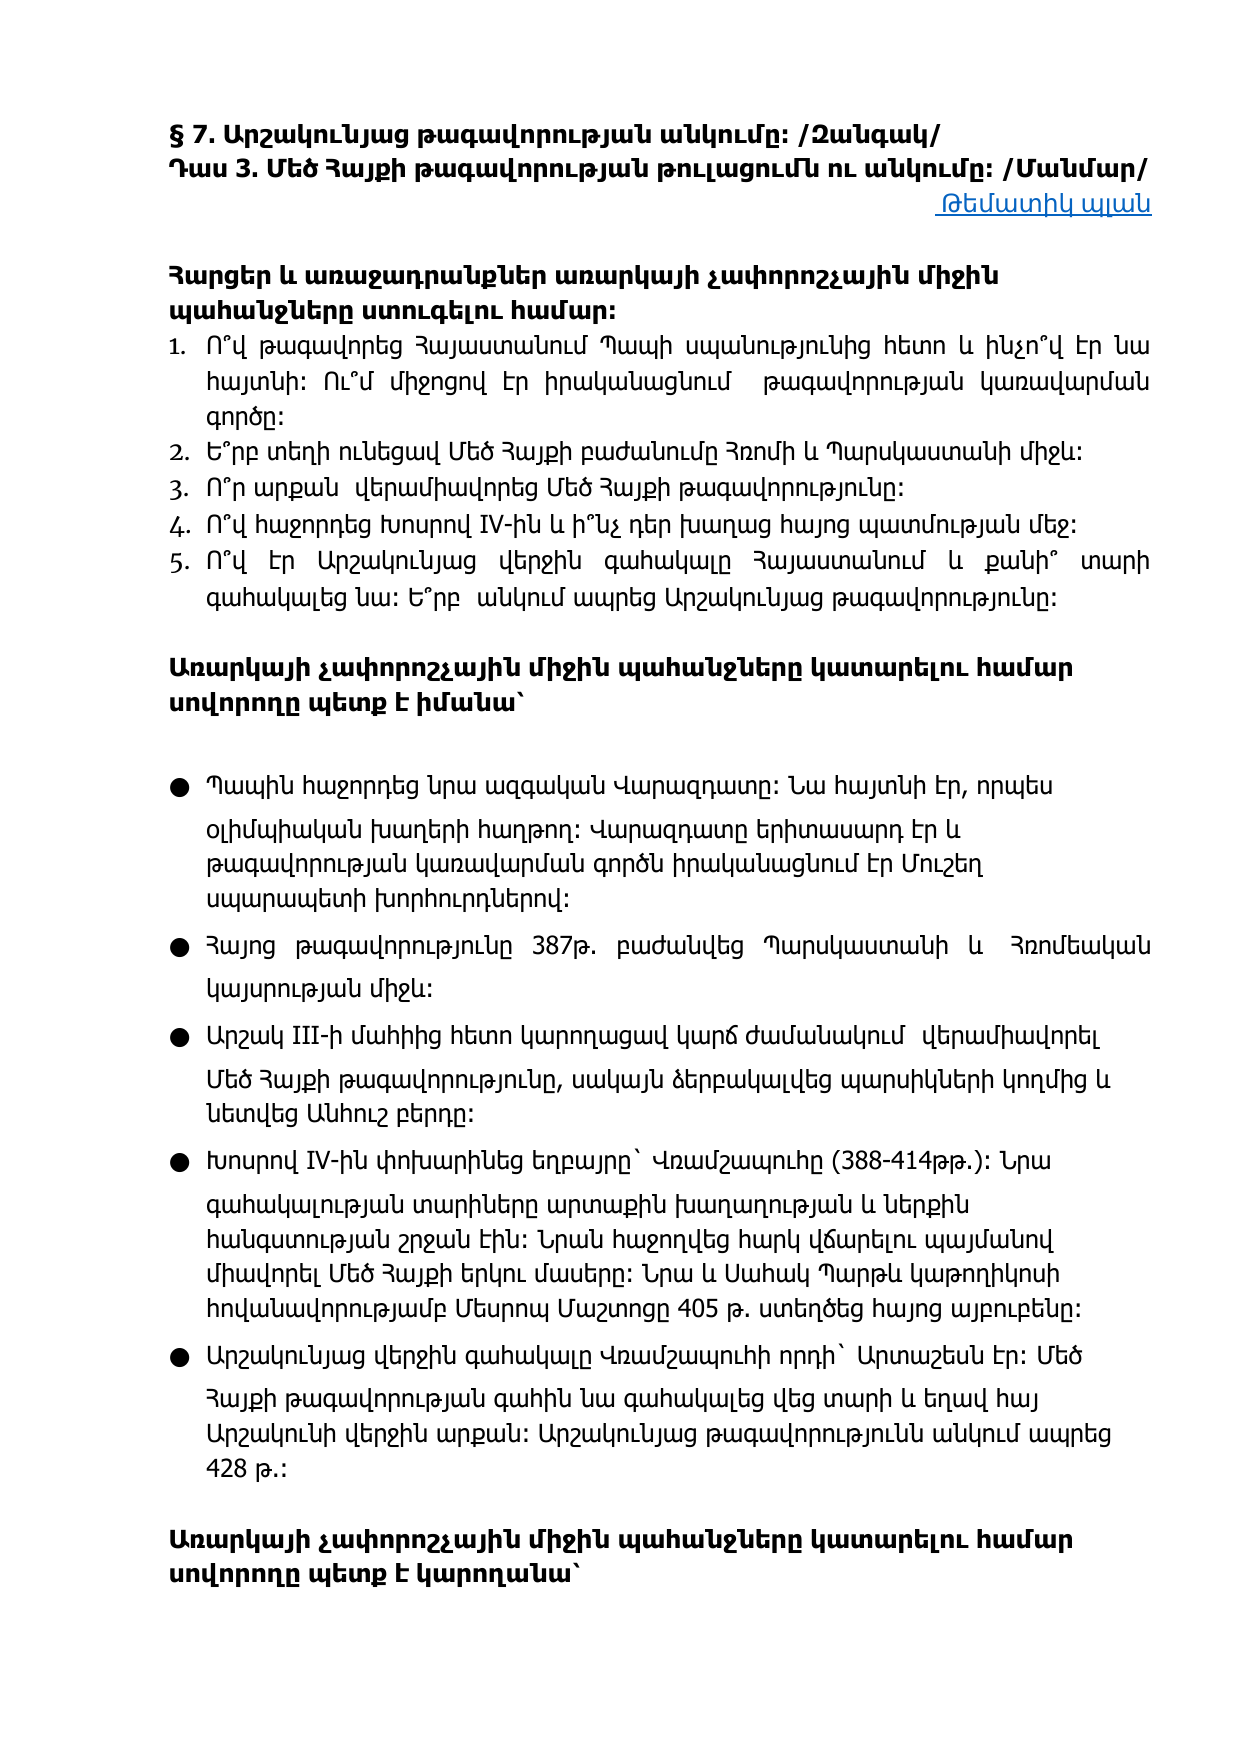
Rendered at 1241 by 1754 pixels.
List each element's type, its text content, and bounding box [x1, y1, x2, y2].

text Թեմատիկ պլան [169, 187, 1152, 219]
